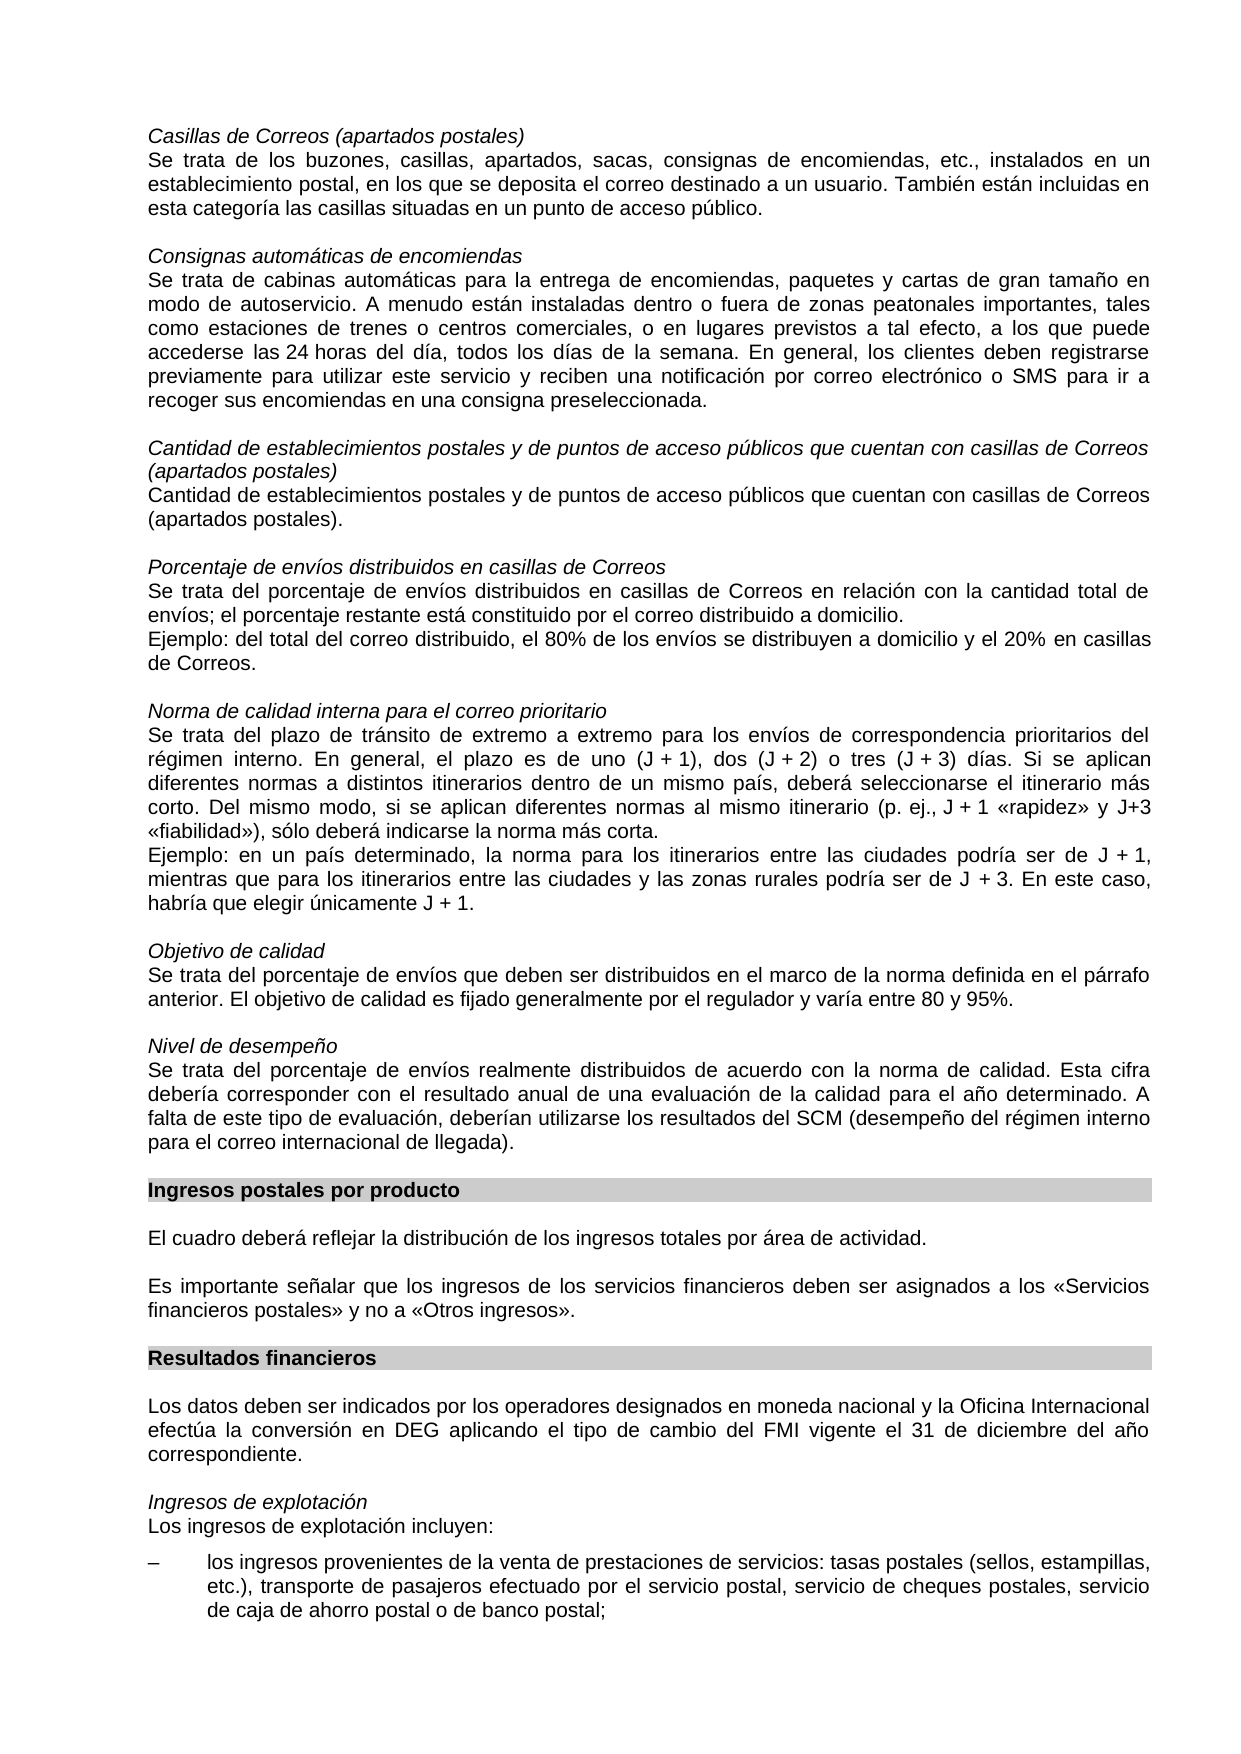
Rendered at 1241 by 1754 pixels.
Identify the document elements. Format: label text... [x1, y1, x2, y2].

text Ingresos de explotación [148, 1489, 1152, 1513]
text Cantidad de establecimientos postales y de puntos de acceso públicos que cuentan con casillas de Correos (apartados postales). [148, 483, 1152, 531]
text Objetivo de calidad [148, 938, 1152, 962]
text Resultados financieros [148, 1346, 1152, 1370]
text Se trata del porcentaje de envíos realmente distribuidos de acuerdo con la norma de calidad. Esta cifra debería corresponder con el resultado anual de una evaluación de la calidad para el año determinado. A falta de este tipo de evaluación, deberían utilizarse los resultados del SCM (desempeño del régimen interno para el correo internacional de llegada). [148, 1058, 1152, 1154]
text Porcentaje de envíos distribuidos en casillas de Correos [148, 555, 1152, 579]
text Ejemplo: del total del correo distribuido, el 80% de los envíos se distribuyen a domicilio y el 20% en casillas de Correos. [148, 627, 1152, 675]
text Se trata del porcentaje de envíos que deben ser distribuidos en el marco de la norma definida en el párrafo anterior. El objetivo de calidad es fijado generalmente por el regulador y varía entre 80 y 95%. [148, 962, 1152, 1010]
text Los ingresos de explotación incluyen: [148, 1513, 1152, 1537]
text Nivel de desempeño [148, 1034, 1152, 1058]
text Cantidad de establecimientos postales y de puntos de acceso públicos que cuentan con casillas de Correos (apartados postales) [148, 435, 1152, 483]
text El cuadro deberá reflejar la distribución de los ingresos totales por área de actividad. [148, 1226, 1152, 1250]
text Casillas de Correos (apartados postales) [148, 124, 1152, 148]
text Se trata del plazo de tránsito de extremo a extremo para los envíos de correspondencia prioritarios del régimen interno. En general, el plazo es de uno (J + 1), dos (J + 2) o tres (J + 3) días. Si se aplican diferentes normas a distintos itinerarios dentro de un mismo país, deberá seleccionarse el itinerario más corto. Del mismo modo, si se aplican diferentes normas al mismo itinerario (p. ej., J + 1 «rapidez» y J+3 «fiabilidad»), sólo deberá indicarse la norma más corta. [148, 723, 1152, 843]
text Norma de calidad interna para el correo prioritario [148, 699, 1152, 723]
text – los ingresos provenientes de la venta de prestaciones de servicios: tasas postales (sellos, estampillas, etc.), transporte de pasajeros efectuado por el servicio postal, servicio de cheques postales, servicio de caja de ahorro postal o de banco postal; [148, 1550, 1152, 1622]
text Es importante señalar que los ingresos de los servicios financieros deben ser asignados a los «Servicios financieros postales» y no a «Otros ingresos». [148, 1274, 1152, 1322]
text Se trata del porcentaje de envíos distribuidos en casillas de Correos en relación con la cantidad total de envíos; el porcentaje restante está constituido por el correo distribuido a domicilio. [148, 579, 1152, 627]
text Se trata de los buzones, casillas, apartados, sacas, consignas de encomiendas, etc., instalados en un establecimiento postal, en los que se deposita el correo destinado a un usuario. También están incluidas en esta categoría las casillas situadas en un punto de acceso público. [148, 148, 1152, 220]
text Se trata de cabinas automáticas para la entrega de encomiendas, paquetes y cartas de gran tamaño en modo de autoservicio. A menudo están instaladas dentro o fuera de zonas peatonales importantes, tales como estaciones de trenes o centros comerciales, o en lugares previstos a tal efecto, a los que puede accederse las 24 horas del día, todos los días de la semana. En general, los clientes deben registrarse previamente para utilizar este servicio y reciben una notificación por correo electrónico o SMS para ir a recoger sus encomiendas en una consigna preseleccionada. [148, 268, 1152, 411]
text Los datos deben ser indicados por los operadores designados en moneda nacional y la Oficina Internacional efectúa la conversión en DEG aplicando el tipo de cambio del FMI vigente el 31 de diciembre del año correspondiente. [148, 1394, 1152, 1466]
text Ingresos postales por producto [148, 1178, 1152, 1202]
text Consignas automáticas de encomiendas [148, 244, 1152, 268]
text Ejemplo: en un país determinado, la norma para los itinerarios entre las ciudades podría ser de J + 1, mientras que para los itinerarios entre las ciudades y las zonas rurales podría ser de J + 3. En este caso, habría que elegir únicamente J + 1. [148, 843, 1152, 914]
